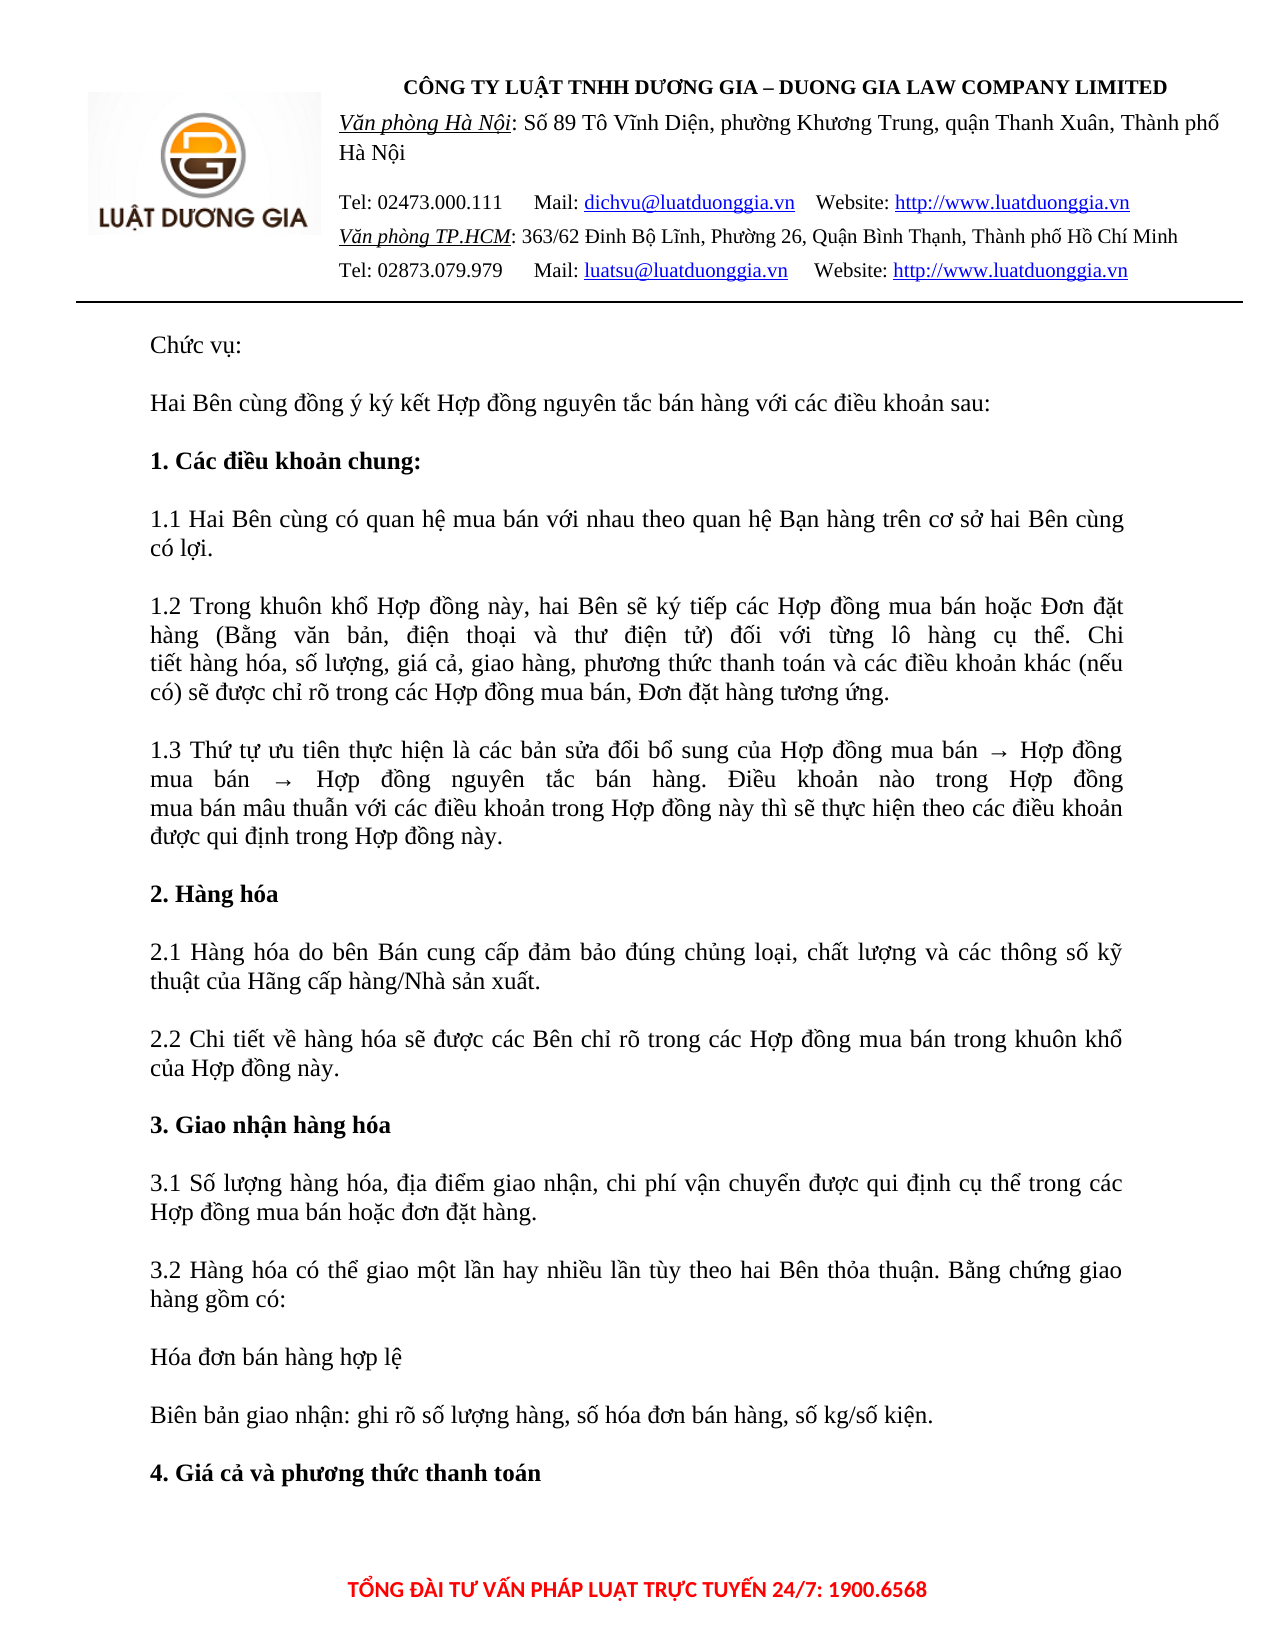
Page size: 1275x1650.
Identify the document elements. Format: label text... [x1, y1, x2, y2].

picture [87, 92, 322, 235]
text 1. Các điều khoản chung: [150, 446, 1125, 475]
text Biên bản giao nhận: ghi rõ số lượng hàng, số hóa đơn bán hàng, số kg/số kiện. [150, 1400, 1125, 1428]
text 1.2 Trong khuôn khổ Hợp đồng này, hai Bên sẽ ký tiếp các Hợp đồng mua bán hoặc Đơn đặt hàng (Bằng văn bản, điện thoại và thư điện tử) đối với từng lô hàng cụ thể. Chi tiết hàng hóa, số lượng, giá cả, giao hàng, phương thức thanh toán và các điều khoản khác (nếu có) sẽ được chỉ rõ trong các Hợp đồng mua bán, Đơn đặt hàng tương ứng. [150, 591, 1125, 706]
text Hai Bên cùng đồng ý ký kết Hợp đồng nguyên tắc bán hàng với các điều khoản sau: [150, 388, 1125, 417]
text 2.2 Chi tiết về hàng hóa sẽ được các Bên chỉ rõ trong các Hợp đồng mua bán trong khuôn khổ của Hợp đồng này. [150, 1024, 1125, 1081]
text 3. Giao nhận hàng hóa [150, 1111, 1125, 1139]
text 1.3 Thứ tự ưu tiên thực hiện là các bản sửa đổi bổ sung của Hợp đồng mua bán → Hợp đồng mua bán → Hợp đồng nguyên tắc bán hàng. Điều khoản nào trong Hợp đồng mua bán mâu thuẫn với các điều khoản trong Hợp đồng này thì sẽ thực hiện theo các điều khoản được qui định trong Hợp đồng này. [150, 735, 1125, 850]
text Hóa đơn bán hàng hợp lệ [150, 1342, 1125, 1371]
text 3.1 Số lượng hàng hóa, địa điểm giao nhận, chi phí vận chuyển được qui định cụ thể trong các Hợp đồng mua bán hoặc đơn đặt hàng. [150, 1168, 1125, 1226]
text 2. Hàng hóa [150, 879, 1125, 908]
text Chức vụ: [150, 331, 1125, 359]
text 2.1 Hàng hóa do bên Bán cung cấp đảm bảo đúng chủng loại, chất lượng và các thông số kỹ thuật của Hãng cấp hàng/Nhà sản xuất. [150, 937, 1125, 995]
text 4. Giá cả và phương thức thanh toán [150, 1458, 1125, 1486]
text 3.2 Hàng hóa có thể giao một lần hay nhiều lần tùy theo hai Bên thỏa thuận. Bằng chứng giao hàng gồm có: [150, 1255, 1125, 1313]
text 1.1 Hai Bên cùng có quan hệ mua bán với nhau theo quan hệ Bạn hàng trên cơ sở hai Bên cùng có lợi. [150, 504, 1125, 562]
